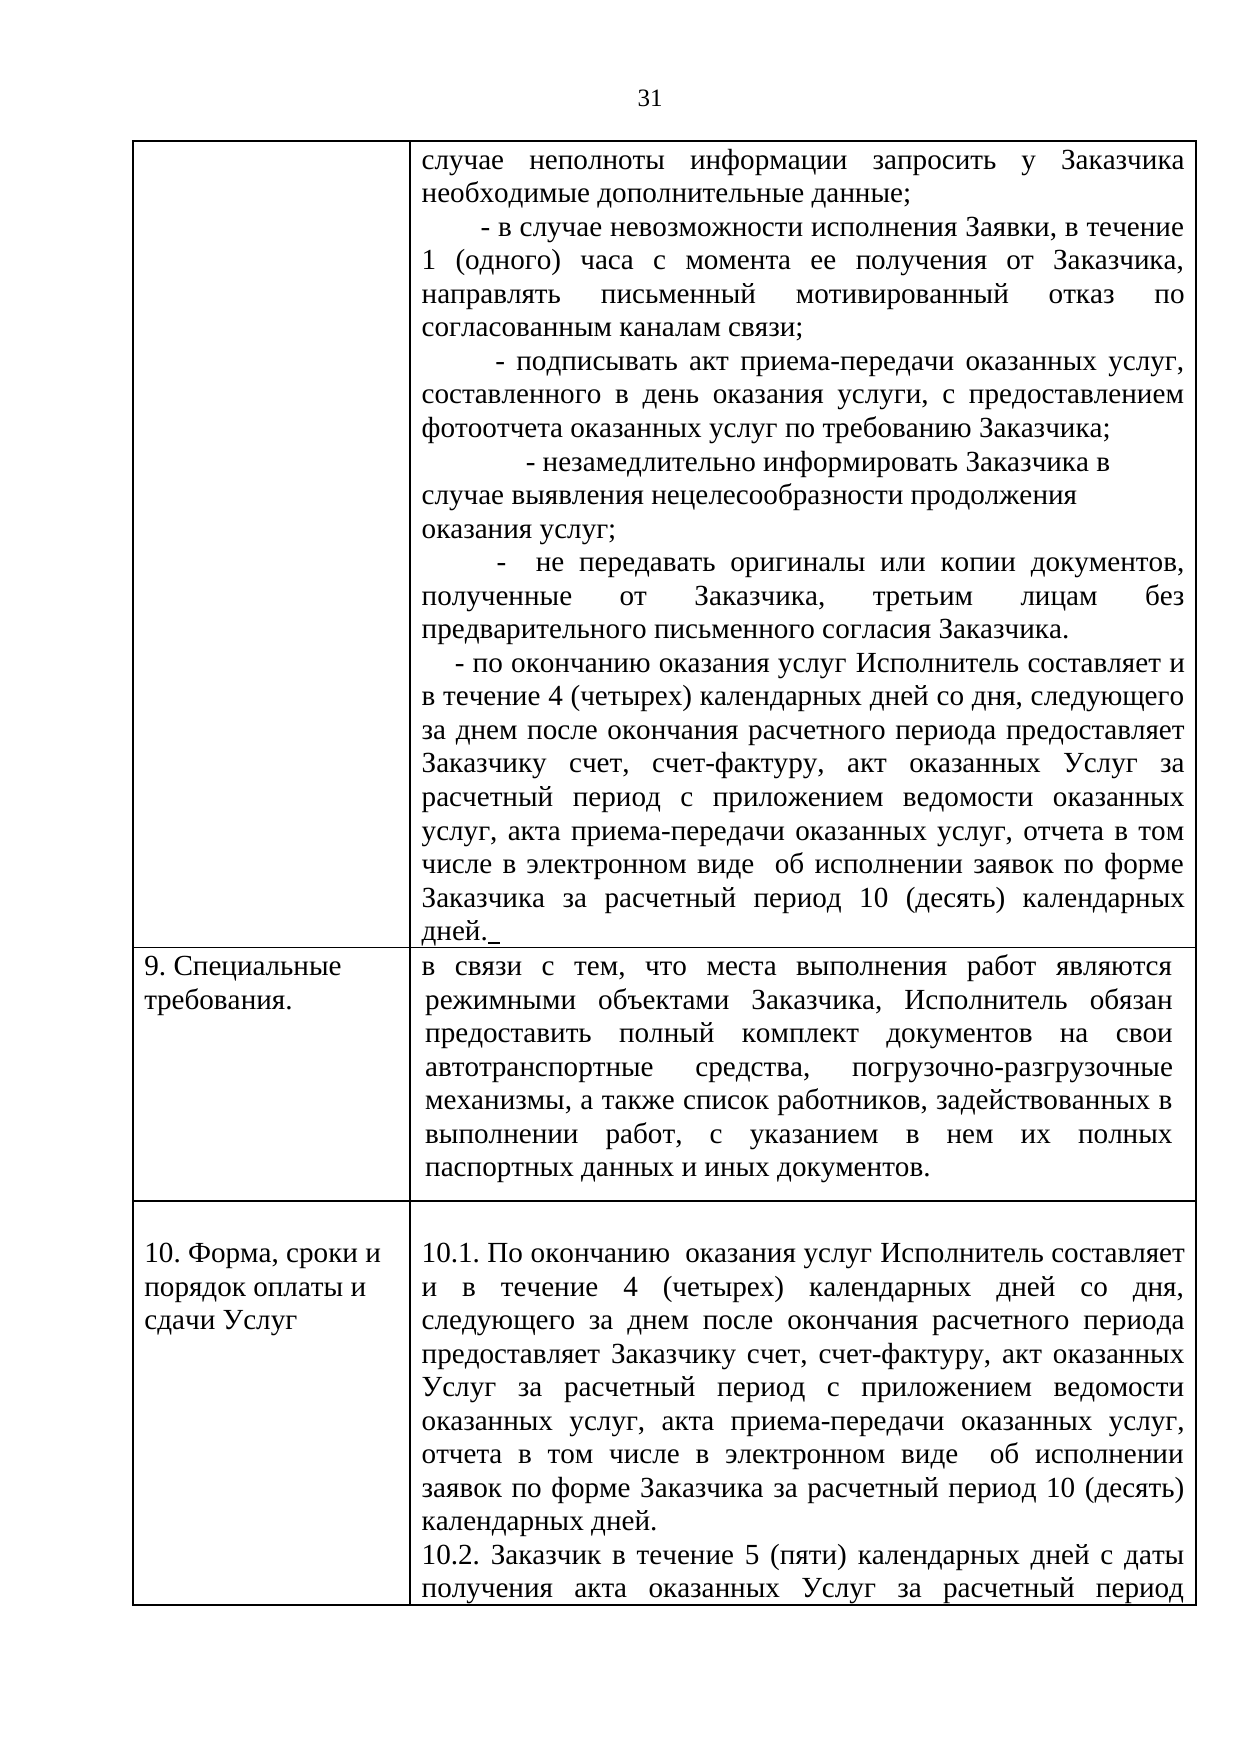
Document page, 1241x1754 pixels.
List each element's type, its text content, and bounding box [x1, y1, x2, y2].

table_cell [411, 1202, 1195, 1604]
table_cell 9. Специальные требования. [134, 948, 409, 1200]
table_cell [134, 142, 409, 947]
table_cell в связи с тем, что места выполнения работ являются режимными объектами Заказчика, Исполнитель обязан предоставить полный комплект документов на свои автотранспортные средства, погрузочно-разгрузочные механизмы, а также список работников, задействованных в выполнении работ, с указанием в нем их полных паспортных данных и иных документов. [411, 948, 1195, 1200]
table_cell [134, 1202, 409, 1604]
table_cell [411, 142, 1195, 947]
